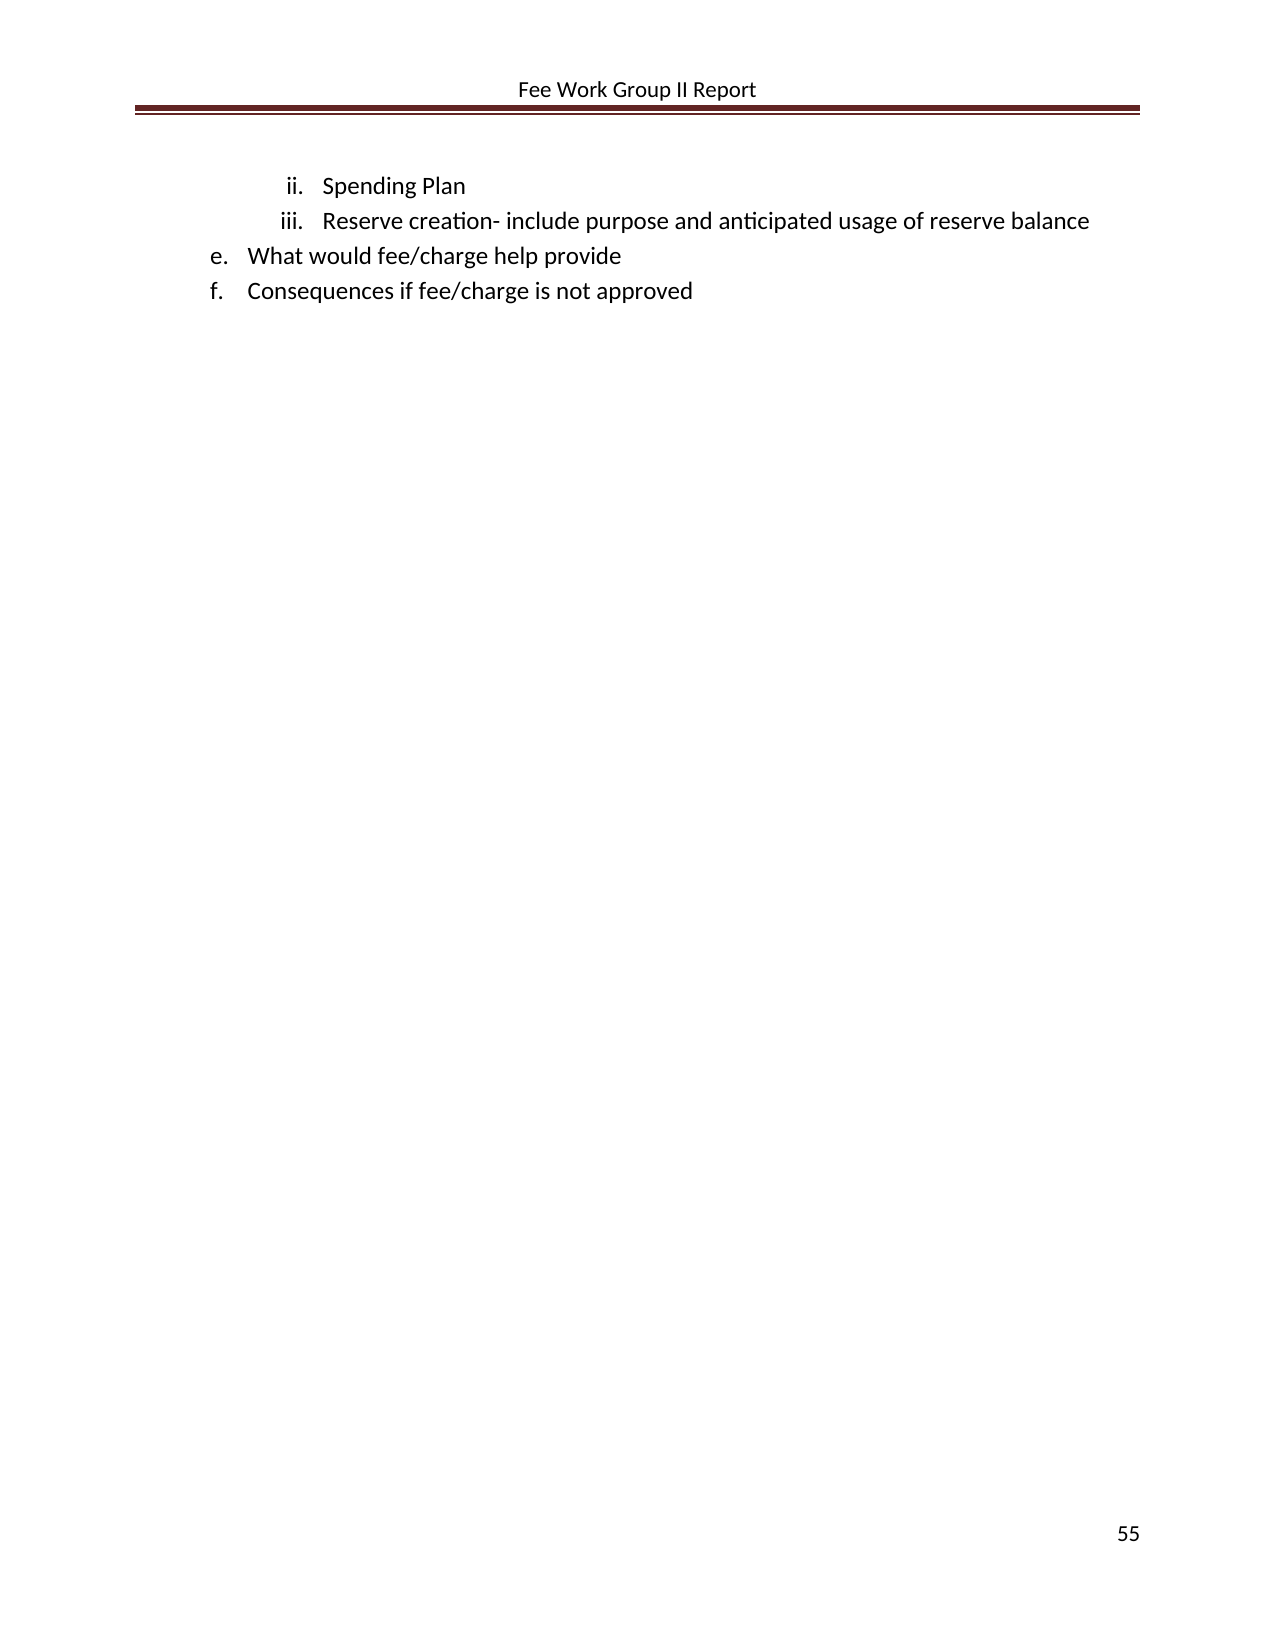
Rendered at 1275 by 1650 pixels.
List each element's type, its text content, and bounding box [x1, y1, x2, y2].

list Spending Plan [304, 171, 1140, 201]
list Consequences if fee/charge is not approved [210, 276, 1140, 306]
list Reserve creation- include purpose and anticipated usage of reserve balance [304, 206, 1140, 236]
list What would fee/charge help provide [210, 241, 1140, 271]
